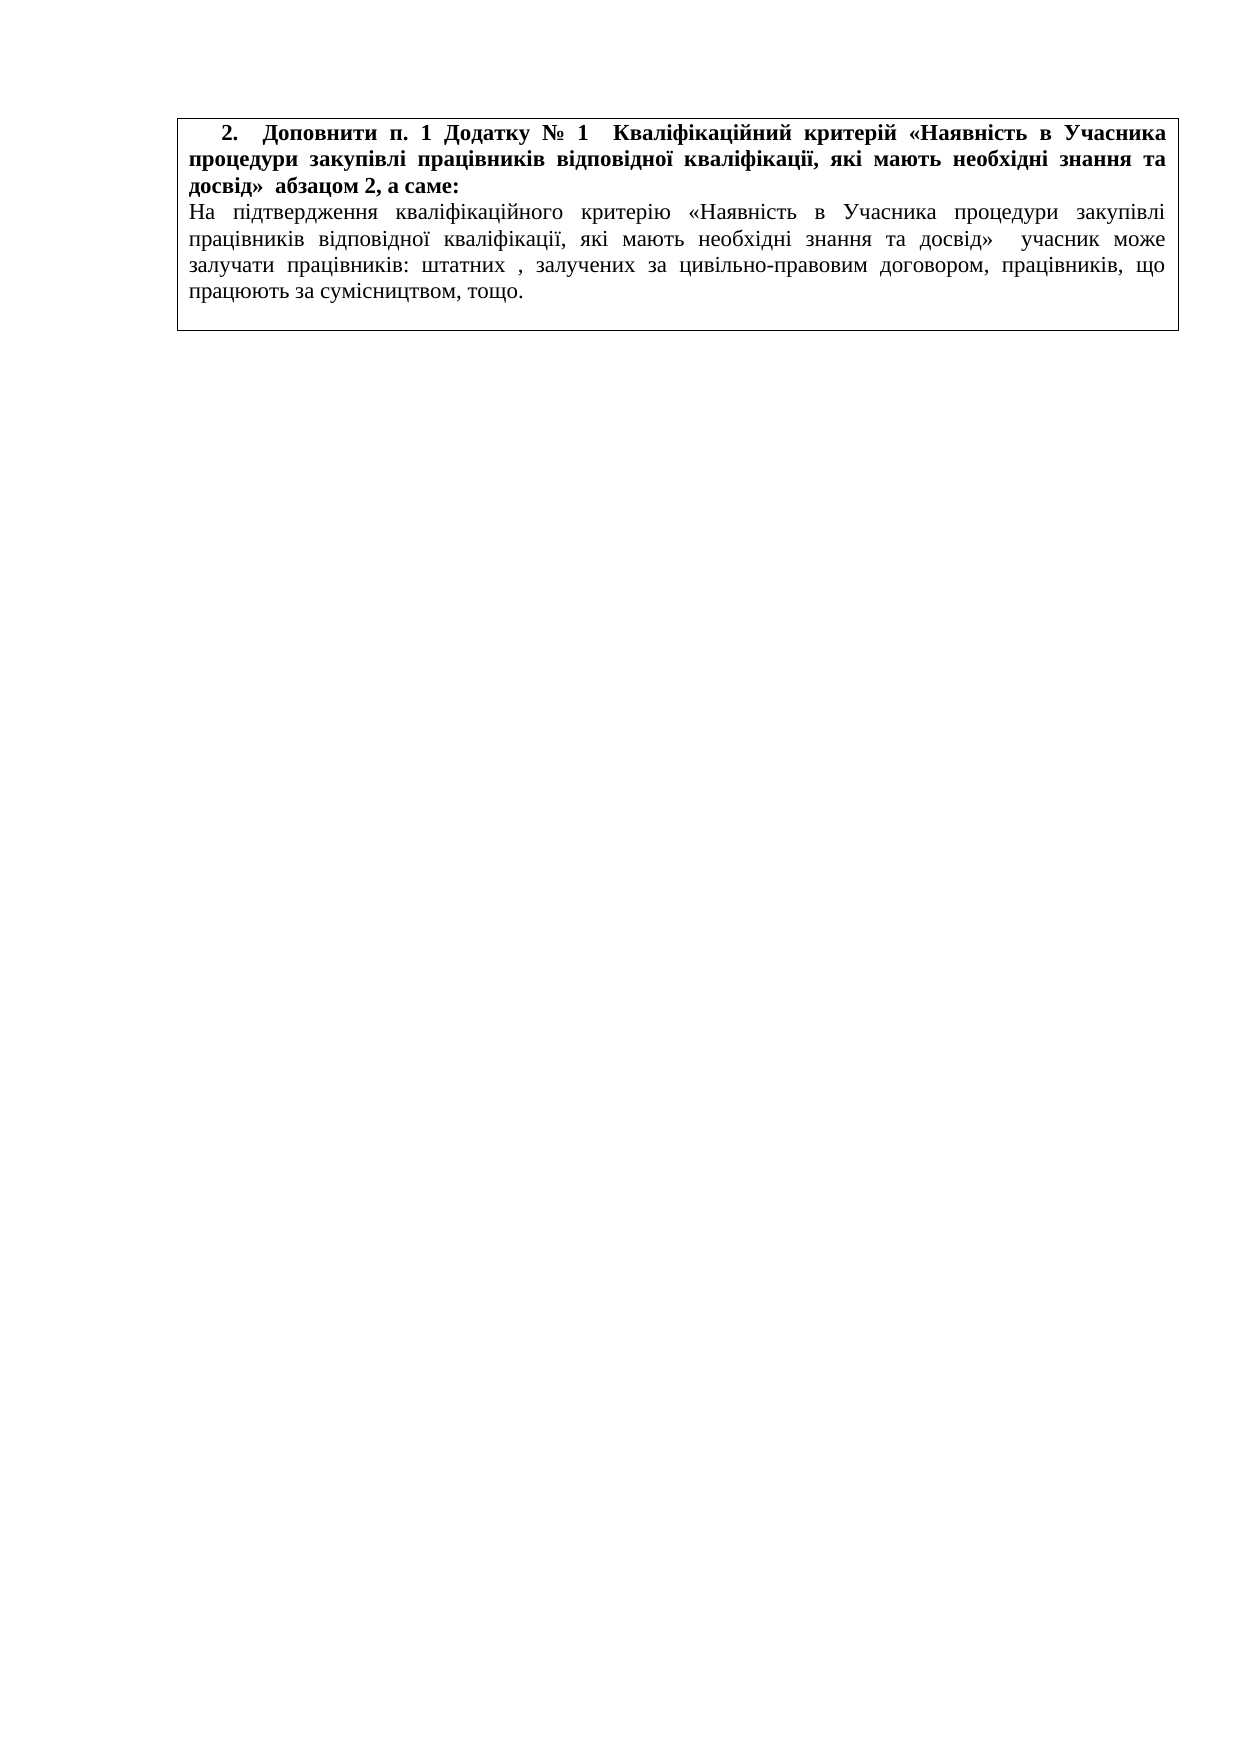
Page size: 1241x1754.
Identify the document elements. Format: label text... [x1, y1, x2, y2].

table_cell Доповнити п. 1 Додатку № 1 Кваліфікаційний критерій «Наявність в Учасника процедури закупівлі працівників відповідної кваліфікації, які мають необхідні знання та досвід» абзацом 2, а саме: На підтвердження кваліфікаційного критерію «Наявність в Учасника процедури закупівлі працівників відповідної кваліфікації, які мають необхідні знання та досвід» учасник може залучати працівників: штатних , залучених за цивільно-правовим договором, працівників, що працюють за сумісництвом, тощо. [178, 119, 1178, 330]
